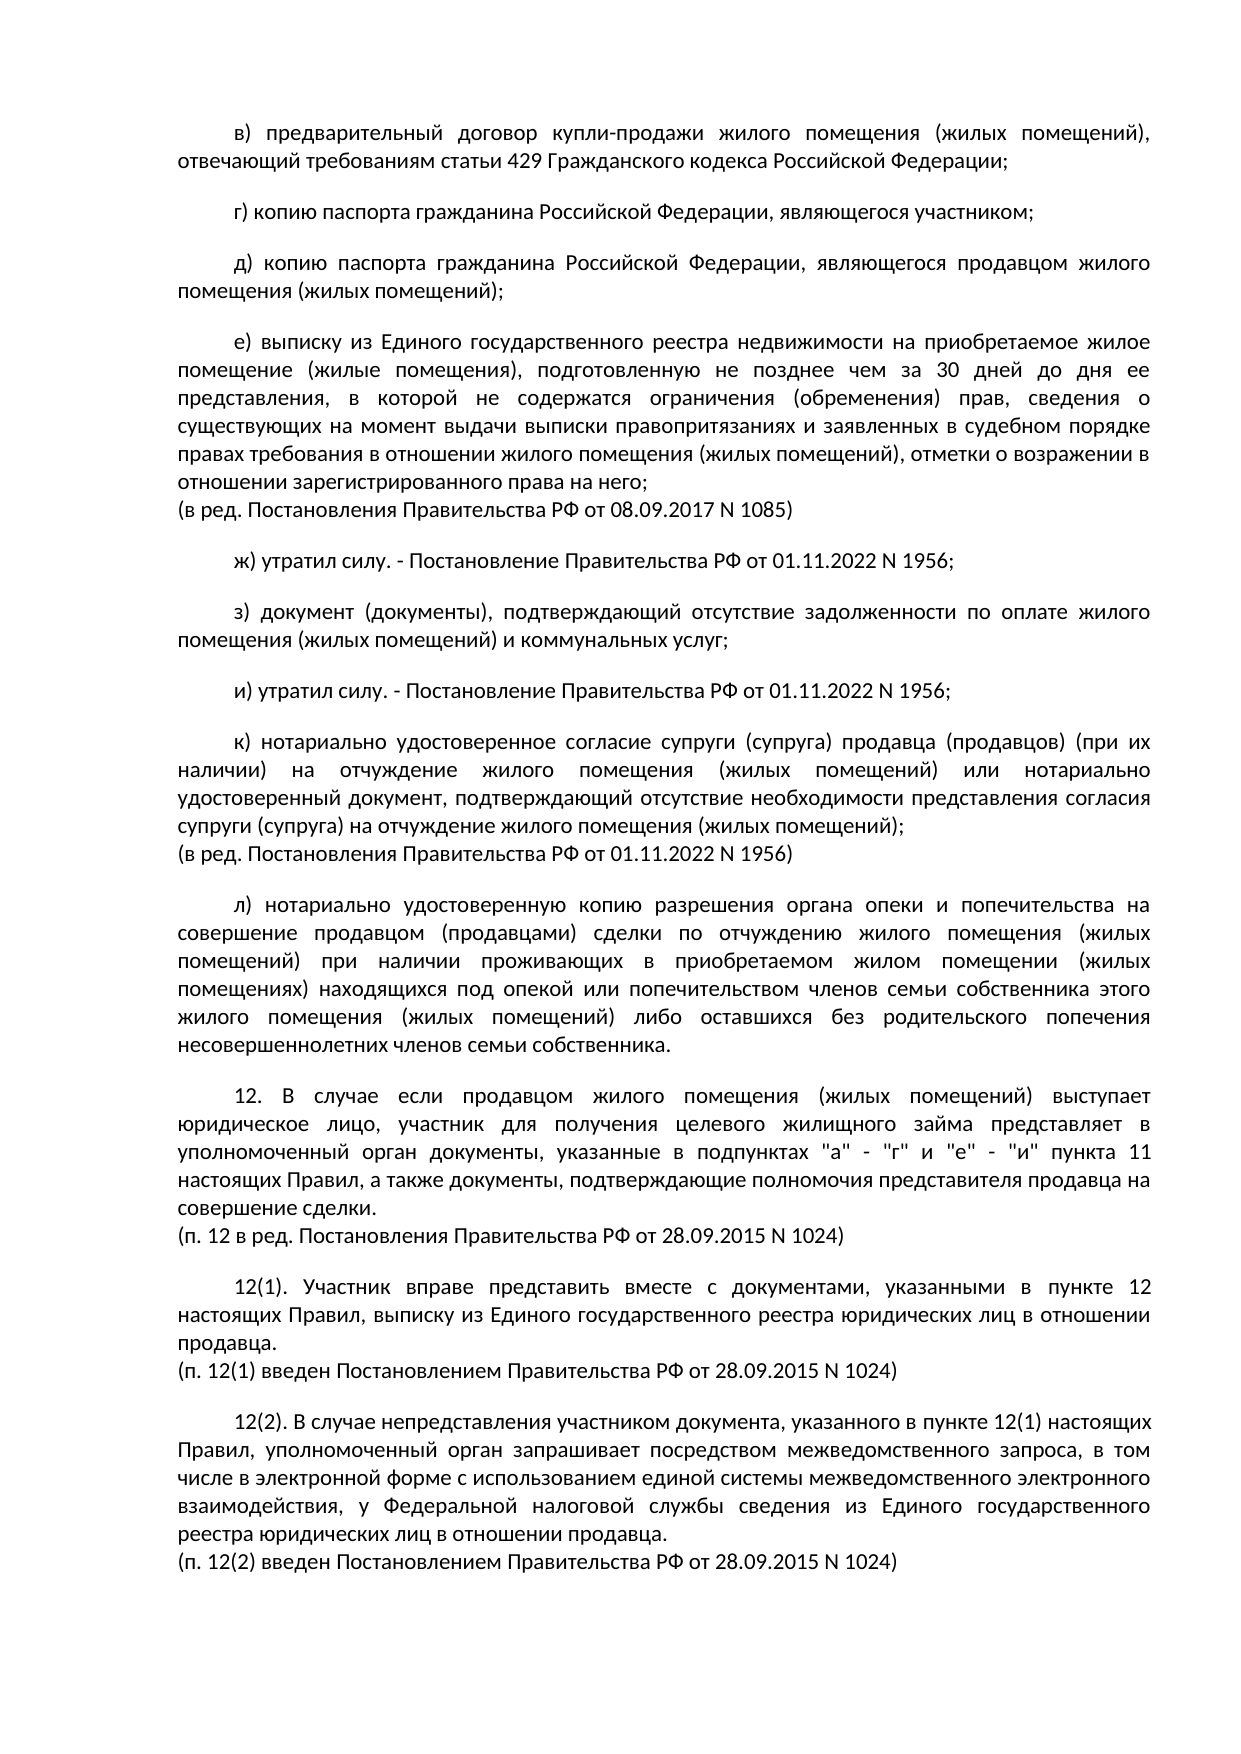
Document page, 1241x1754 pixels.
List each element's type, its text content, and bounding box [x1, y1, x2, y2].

text (п. 12 в ред. Постановления Правительства РФ от 28.09.2015 N 1024) [177, 1221, 1152, 1249]
text (в ред. Постановления Правительства РФ от 01.11.2022 N 1956) [177, 839, 1152, 867]
text (п. 12(2) введен Постановлением Правительства РФ от 28.09.2015 N 1024) [177, 1547, 1152, 1575]
text з) документ (документы), подтверждающий отсутствие задолженности по оплате жилого помещения (жилых помещений) и коммунальных услуг; [177, 597, 1152, 653]
text (в ред. Постановления Правительства РФ от 08.09.2017 N 1085) [177, 495, 1152, 523]
text 12. В случае если продавцом жилого помещения (жилых помещений) выступает юридическое лицо, участник для получения целевого жилищного займа представляет в уполномоченный орган документы, указанные в подпунктах "а" - "г" и "е" - "и" пункта 11 настоящих Правил, а также документы, подтверждающие полномочия представителя продавца на совершение сделки. [177, 1081, 1152, 1221]
text в) предварительный договор купли-продажи жилого помещения (жилых помещений), отвечающий требованиям статьи 429 Гражданского кодекса Российской Федерации; [177, 118, 1152, 174]
text 12(1). Участник вправе представить вместе с документами, указанными в пункте 12 настоящих Правил, выписку из Единого государственного реестра юридических лиц в отношении продавца. [177, 1272, 1152, 1356]
text 12(2). В случае непредставления участником документа, указанного в пункте 12(1) настоящих Правил, уполномоченный орган запрашивает посредством межведомственного запроса, в том числе в электронной форме с использованием единой системы межведомственного электронного взаимодействия, у Федеральной налоговой службы сведения из Единого государственного реестра юридических лиц в отношении продавца. [177, 1407, 1152, 1547]
text г) копию паспорта гражданина Российской Федерации, являющегося участником; [177, 197, 1152, 225]
text д) копию паспорта гражданина Российской Федерации, являющегося продавцом жилого помещения (жилых помещений); [177, 248, 1152, 304]
text (п. 12(1) введен Постановлением Правительства РФ от 28.09.2015 N 1024) [177, 1356, 1152, 1384]
text ж) утратил силу. - Постановление Правительства РФ от 01.11.2022 N 1956; [177, 546, 1152, 574]
text к) нотариально удостоверенное согласие супруги (супруга) продавца (продавцов) (при их наличии) на отчуждение жилого помещения (жилых помещений) или нотариально удостоверенный документ, подтверждающий отсутствие необходимости представления согласия супруги (супруга) на отчуждение жилого помещения (жилых помещений); [177, 727, 1152, 839]
text л) нотариально удостоверенную копию разрешения органа опеки и попечительства на совершение продавцом (продавцами) сделки по отчуждению жилого помещения (жилых помещений) при наличии проживающих в приобретаемом жилом помещении (жилых помещениях) находящихся под опекой или попечительством членов семьи собственника этого жилого помещения (жилых помещений) либо оставшихся без родительского попечения несовершеннолетних членов семьи собственника. [177, 890, 1152, 1058]
text и) утратил силу. - Постановление Правительства РФ от 01.11.2022 N 1956; [177, 676, 1152, 704]
text е) выписку из Единого государственного реестра недвижимости на приобретаемое жилое помещение (жилые помещения), подготовленную не позднее чем за 30 дней до дня ее представления, в которой не содержатся ограничения (обременения) прав, сведения о существующих на момент выдачи выписки правопритязаниях и заявленных в судебном порядке правах требования в отношении жилого помещения (жилых помещений), отметки о возражении в отношении зарегистрированного права на него; [177, 327, 1152, 495]
